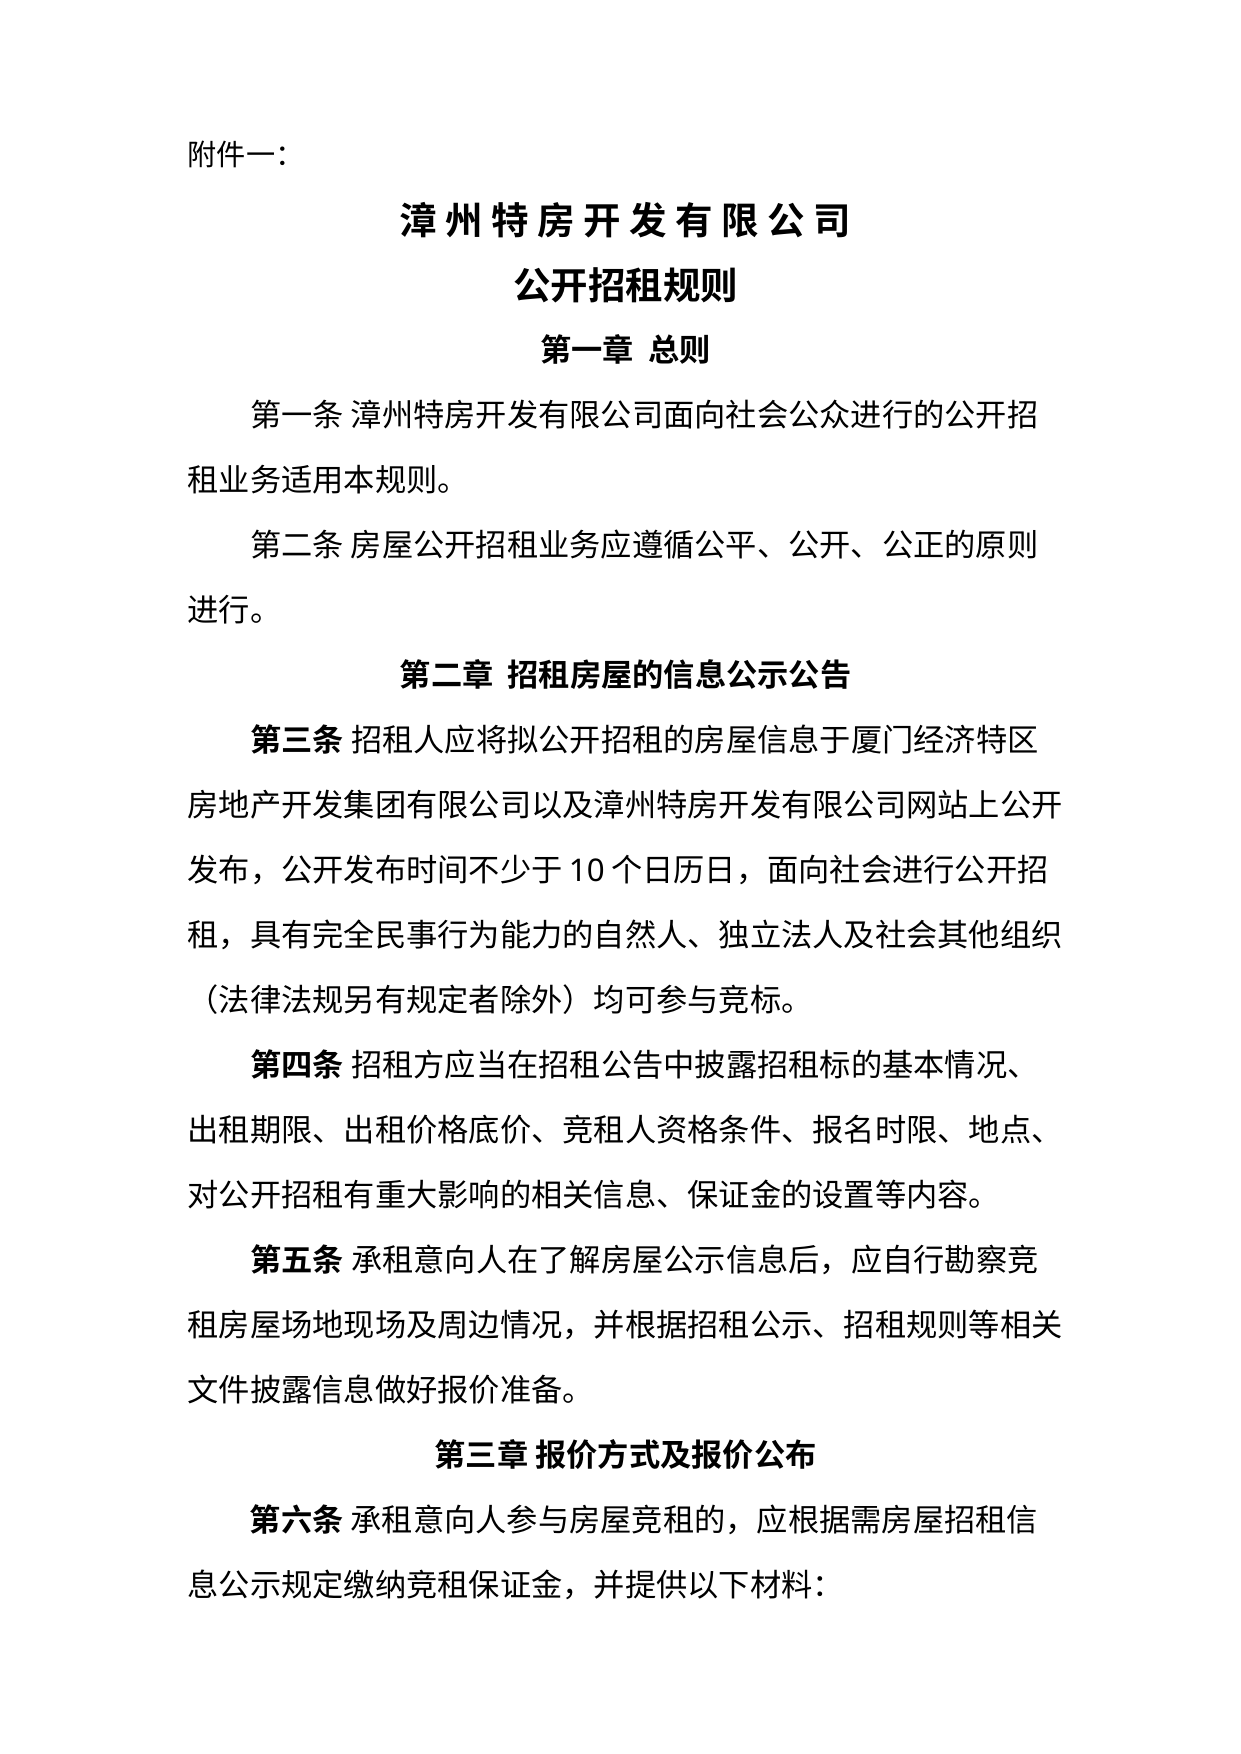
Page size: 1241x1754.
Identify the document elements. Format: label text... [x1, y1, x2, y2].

text 公开招租规则 [187, 251, 1063, 316]
text 第六条 承租意向人参与房屋竞租的，应根据需房屋招租信息公示规定缴纳竞租保证金，并提供以下材料： [187, 1486, 1063, 1616]
text 漳 州 特 房 开 发 有 限 公 司 [187, 186, 1063, 251]
text 第三章 报价方式及报价公布 [187, 1421, 1063, 1486]
text 第一条 漳州特房开发有限公司面向社会公众进行的公开招租业务适用本规则。 [187, 381, 1063, 511]
text 第二章 招租房屋的信息公示公告 [187, 641, 1063, 706]
text 第三条 招租人应将拟公开招租的房屋信息于厦门经济特区房地产开发集团有限公司以及漳州特房开发有限公司网站上公开发布，公开发布时间不少于10个日历日，面向社会进行公开招租，具有完全民事行为能力的自然人、独立法人及社会其他组织（法律法规另有规定者除外）均可参与竞标。 [187, 706, 1063, 1031]
text 第四条 招租方应当在招租公告中披露招租标的基本情况、出租期限、出租价格底价、竞租人资格条件、报名时限、地点、对公开招租有重大影响的相关信息、保证金的设置等内容。 [187, 1031, 1063, 1226]
text 附件一： [187, 121, 1063, 186]
text 第一章 总则 [187, 316, 1063, 381]
text 第二条 房屋公开招租业务应遵循公平、公开、公正的原则进行。 [187, 511, 1063, 641]
text 第五条 承租意向人在了解房屋公示信息后，应自行勘察竞租房屋场地现场及周边情况，并根据招租公示、招租规则等相关文件披露信息做好报价准备。 [187, 1226, 1063, 1421]
